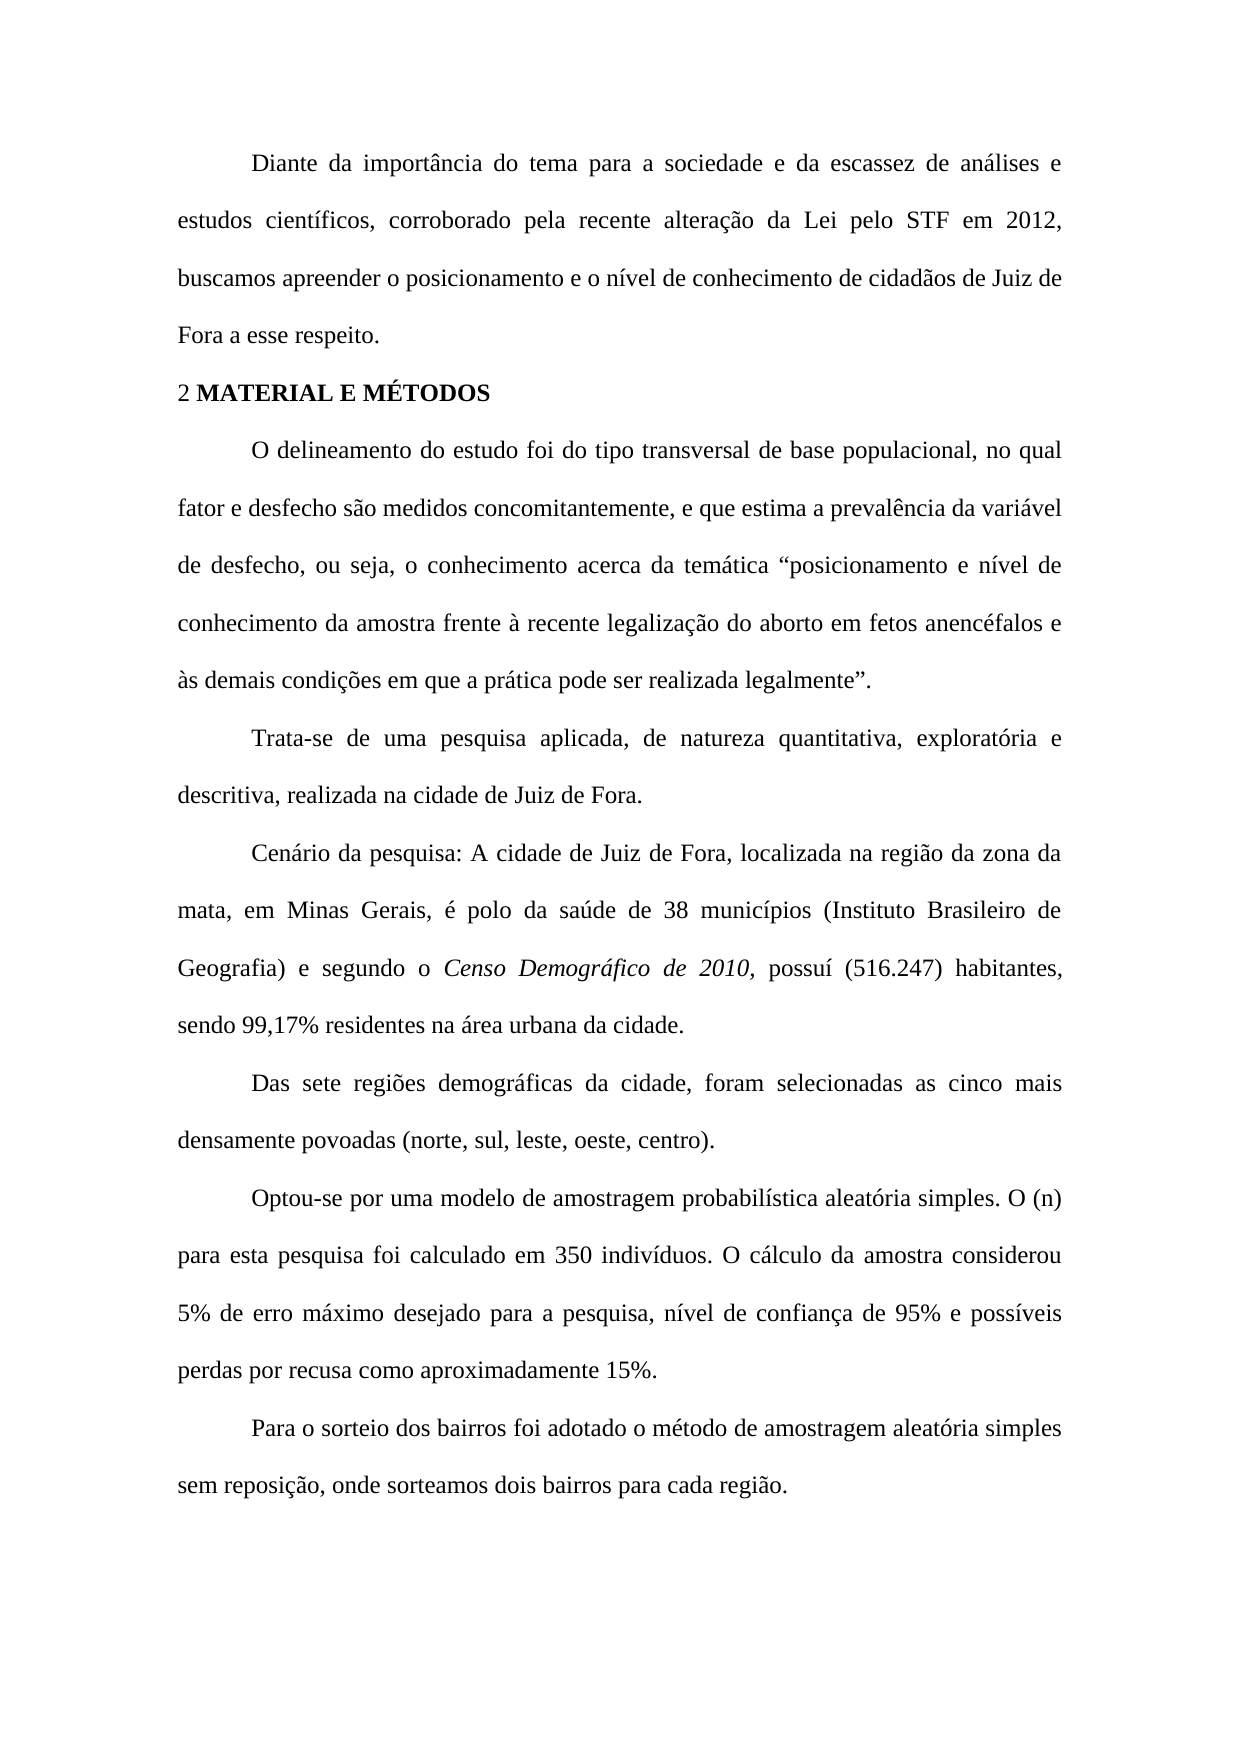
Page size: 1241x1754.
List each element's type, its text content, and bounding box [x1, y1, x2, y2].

text 2 MATERIAL E MÉTODOS [177, 378, 1063, 406]
text Diante da importância do tema para a sociedade e da escassez de análises e estudos científicos, corroborado pela recente alteração da Lei pelo STF em 2012, buscamos apreender o posicionamento e o nível de conhecimento de cidadãos de Juiz de Fora a esse respeito. [177, 148, 1063, 349]
text Das sete regiões demográficas da cidade, foram selecionadas as cinco mais densamente povoadas (norte, sul, leste, oeste, centro). [177, 1068, 1063, 1154]
text Trata-se de uma pesquisa aplicada, de natureza quantitativa, exploratória e descritiva, realizada na cidade de Juiz de Fora. [177, 723, 1063, 809]
text Optou-se por uma modelo de amostragem probabilística aleatória simples. O (n) para esta pesquisa foi calculado em 350 indivíduos. O cálculo da amostra considerou 5% de erro máximo desejado para a pesquisa, nível de confiança de 95% e possíveis perdas por recusa como aproximadamente 15%. [177, 1183, 1063, 1384]
text O delineamento do estudo foi do tipo transversal de base populacional, no qual fator e desfecho são medidos concomitantemente, e que estima a prevalência da variável de desfecho, ou seja, o conhecimento acerca da temática “posicionamento e nível de conhecimento da amostra frente à recente legalização do aborto em fetos anencéfalos e às demais condições em que a prática pode ser realizada legalmente”. [177, 435, 1063, 694]
text Cenário da pesquisa: A cidade de Juiz de Fora, localizada na região da zona da mata, em Minas Gerais, é polo da saúde de 38 municípios (Instituto Brasileiro de Geografia) e segundo o Censo Demográfico de 2010, possuí (516.247) habitantes, sendo 99,17% residentes na área urbana da cidade. [177, 838, 1063, 1039]
text Para o sorteio dos bairros foi adotado o método de amostragem aleatória simples sem reposição, onde sorteamos dois bairros para cada região. [177, 1413, 1063, 1499]
